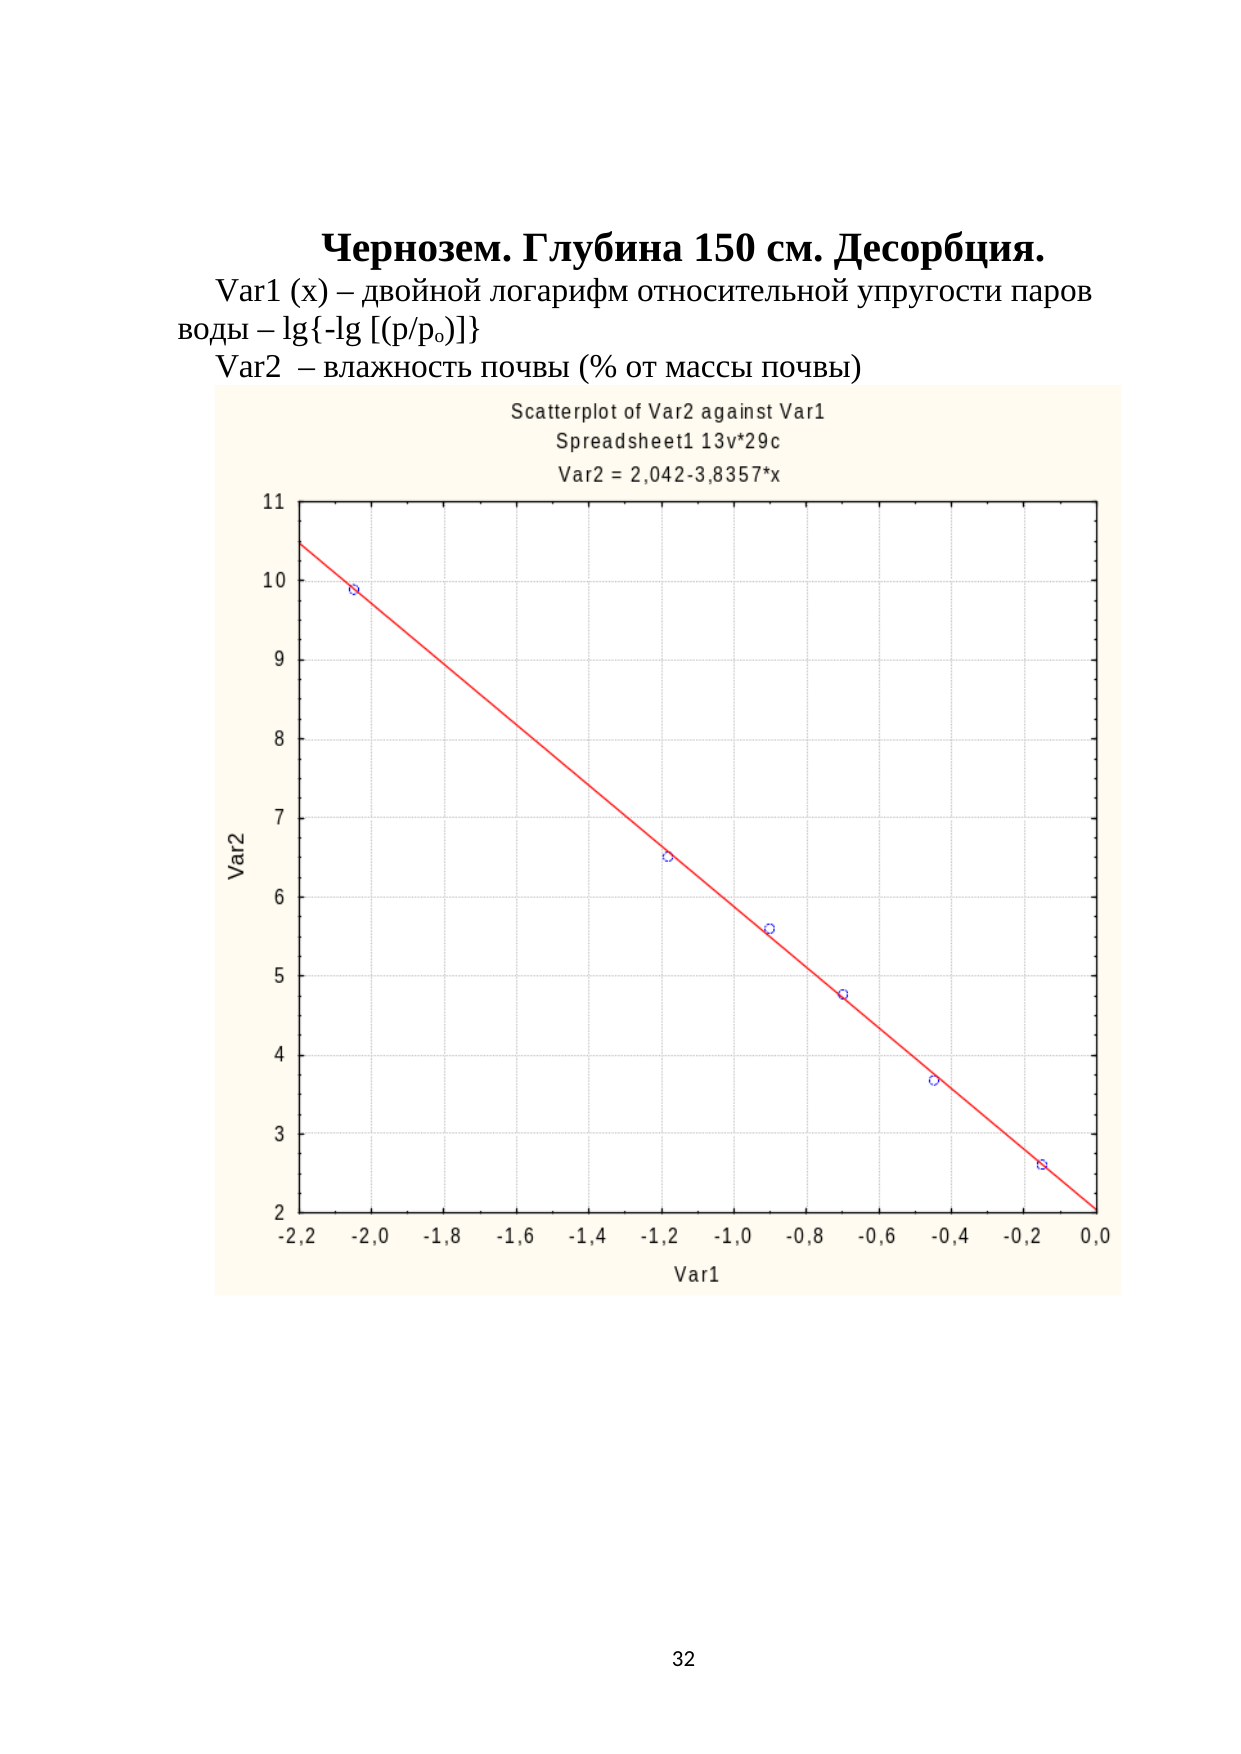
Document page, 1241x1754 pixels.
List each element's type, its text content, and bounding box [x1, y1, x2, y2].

text Чернозем. Глубина 150 см. Десорбция. [177, 222, 1152, 270]
text Var1 (x) – двойной логарифм относительной упругости паров воды – lg{-lg [(р/ро)]} [177, 270, 1152, 347]
text Var2 – влажность почвы (% от массы почвы) [177, 347, 1152, 385]
